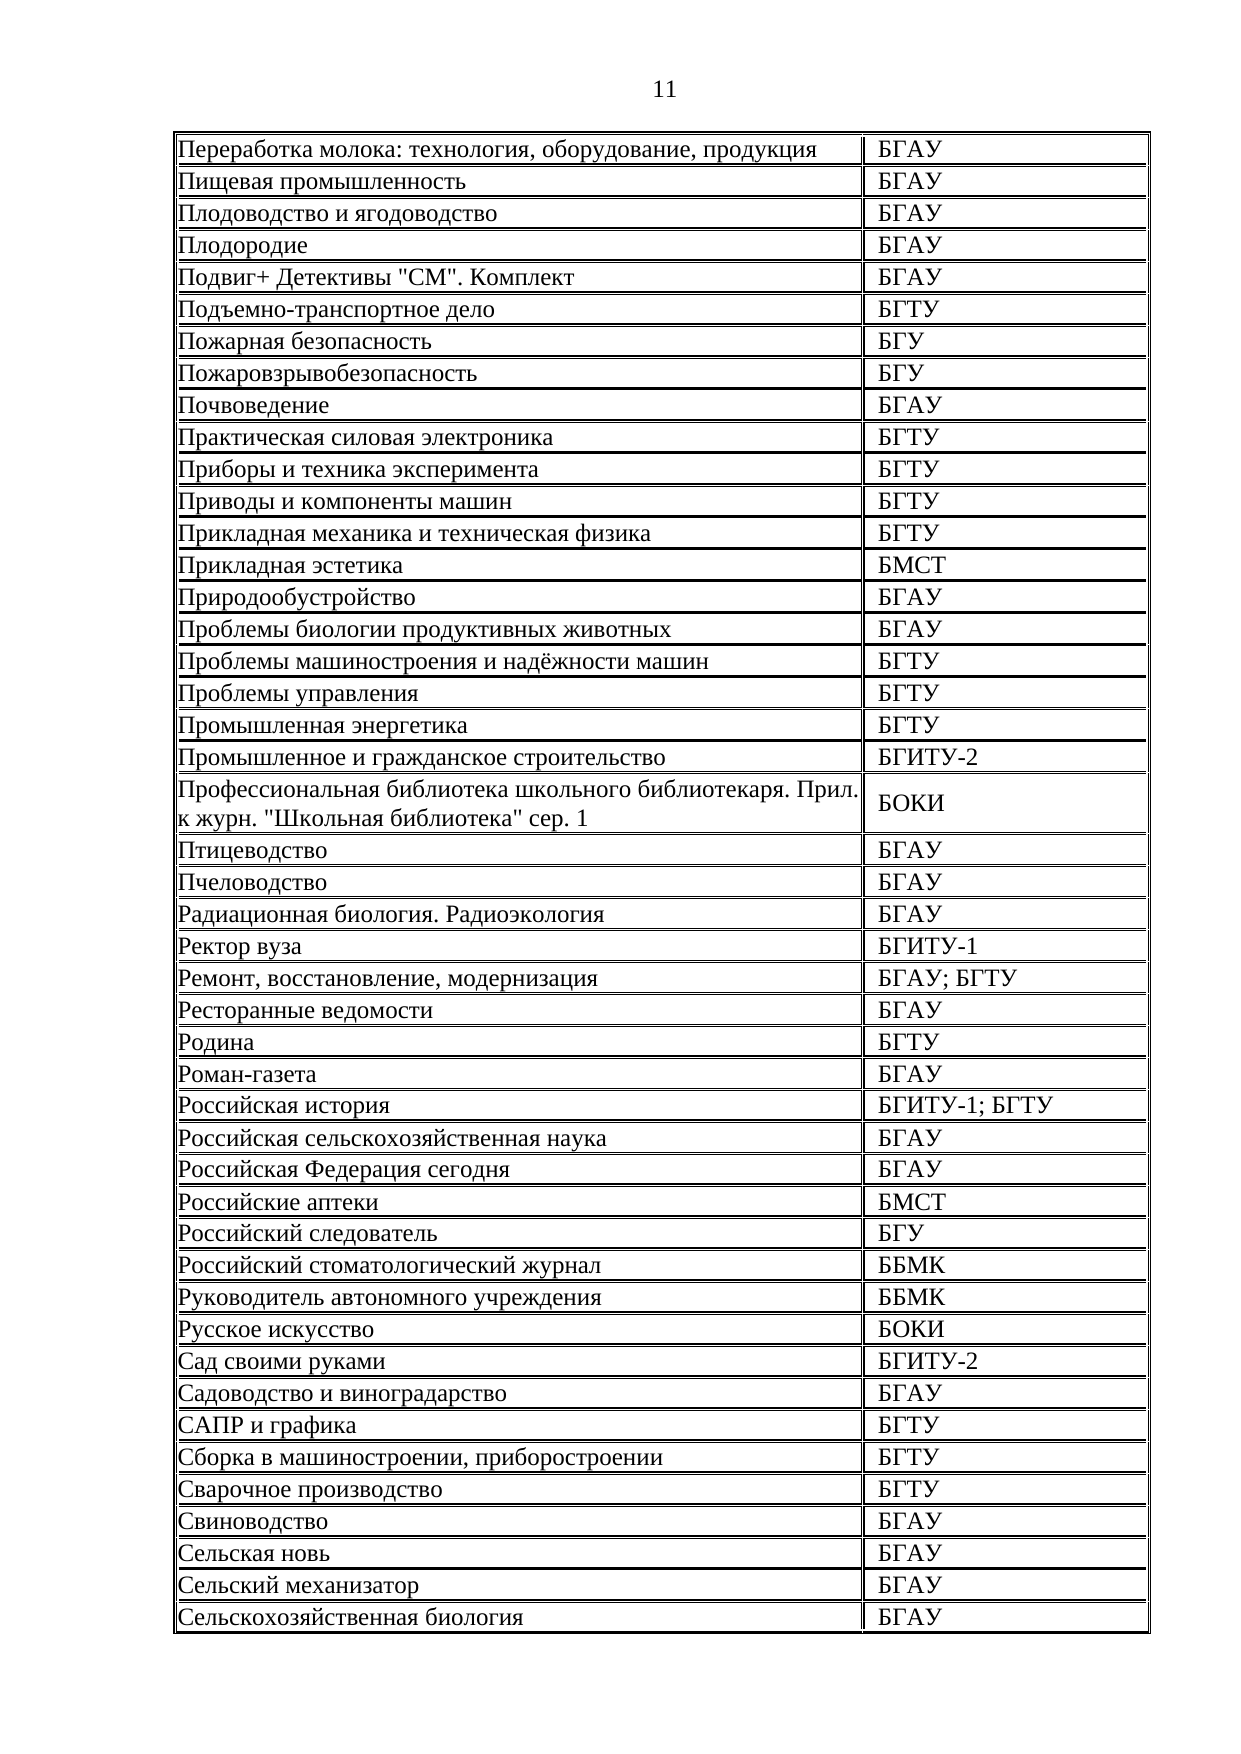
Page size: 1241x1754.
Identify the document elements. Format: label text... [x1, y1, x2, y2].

table_cell Сад своими руками [177, 1343, 861, 1375]
table_cell Переработка молока: технология, оборудование, продукция [177, 133, 863, 163]
table_cell Приводы и компоненты машин [177, 483, 861, 515]
table_cell Садоводство и виноградарство [177, 1375, 861, 1407]
table_cell Подвиг+ Детективы "СМ". Комплект [177, 259, 861, 291]
table_cell БГАУ [863, 1599, 1148, 1631]
table_cell Сельскохозяйственная биология [177, 1599, 863, 1631]
table_cell Профессиональная библиотека школьного библиотекаря. Прил. к журн. "Школьная библиотека" сер. 1 [175, 771, 863, 832]
table_cell БГТУ [865, 451, 1148, 483]
table_cell БГАУ [865, 991, 1148, 1023]
table_cell Сварочное производство [177, 1471, 861, 1503]
table_cell БОКИ [863, 771, 1149, 832]
table_cell БГТУ [863, 707, 1149, 739]
table_cell БГИТУ-1 [865, 928, 1148, 959]
table_cell Прикладная эстетика [177, 547, 861, 579]
table_cell Практическая силовая электроника [177, 419, 861, 451]
table_cell Ректор вуза [177, 928, 861, 959]
table_cell Российские аптеки [177, 1183, 861, 1215]
table_cell БГИТУ-2 [865, 739, 1148, 771]
table_cell Российский стоматологический журнал [177, 1247, 861, 1279]
table_cell БГИТУ-1; БГТУ [865, 1088, 1148, 1119]
table_cell Пожаровзрывобезопасность [177, 355, 861, 387]
table_cell БГАУ [863, 135, 1148, 163]
table_cell БГАУ [865, 259, 1148, 291]
table_cell Птицеводство [175, 832, 863, 863]
table_cell Сборка в машиностроении, приборостроении [177, 1439, 861, 1471]
table_cell Русское искусство [177, 1311, 861, 1343]
table_cell БГТУ [865, 675, 1148, 707]
table_cell БГАУ [865, 611, 1148, 643]
table_cell БГТУ [865, 1407, 1148, 1439]
table_cell БГТУ [865, 1439, 1148, 1471]
table_cell БГТУ [865, 419, 1148, 451]
table_cell Проблемы управления [177, 675, 861, 707]
table_cell БГАУ [865, 1151, 1148, 1183]
table_cell Российский следователь [177, 1215, 861, 1247]
table_cell БГАУ [865, 195, 1148, 227]
table_cell БГАУ [863, 896, 1149, 927]
table_cell Проблемы биологии продуктивных животных [177, 611, 861, 643]
table_cell БГАУ; БГТУ [865, 960, 1148, 991]
table_cell БГАУ [865, 1567, 1148, 1599]
table_cell БГАУ [865, 1375, 1148, 1407]
table_cell Природообустройство [177, 579, 861, 611]
table_cell Промышленная энергетика [175, 707, 863, 739]
table_cell ББМК [865, 1247, 1148, 1279]
table_cell БГТУ [865, 515, 1148, 547]
table_cell БГУ [865, 355, 1148, 387]
table_cell БГУ [865, 323, 1148, 355]
table_cell Проблемы машиностроения и надёжности машин [175, 643, 861, 675]
table_cell БОКИ [865, 1311, 1148, 1343]
table_cell Пожарная безопасность [177, 323, 861, 355]
table_cell Приборы и техника эксперимента [177, 451, 861, 483]
table_cell ББМК [865, 1279, 1148, 1311]
table_cell БГАУ [863, 832, 1149, 863]
table_cell Промышленное и гражданское строительство [177, 739, 861, 771]
table_cell БГАУ [865, 864, 1148, 896]
table_cell САПР и графика [177, 1407, 861, 1439]
table_cell БГАУ [865, 387, 1148, 419]
table_cell БГТУ [865, 643, 1149, 675]
table_cell БГАУ [865, 227, 1148, 259]
table_cell БГАУ [865, 163, 1148, 195]
table_cell Подъемно-транспортное дело [177, 291, 861, 323]
table_cell Российская сельскохозяйственная наука [177, 1119, 861, 1151]
table_cell БГАУ [865, 1055, 1148, 1087]
table_cell Российская история [177, 1088, 861, 1119]
table_cell Пищевая промышленность [177, 163, 861, 195]
table_cell Плодоводство и ягодоводство [177, 195, 861, 227]
table_cell Пчеловодство [177, 864, 861, 896]
table_cell БГАУ [865, 1503, 1148, 1535]
table_cell БМСТ [865, 547, 1148, 579]
table_cell БГУ [865, 1215, 1148, 1247]
table_cell Плодородие [177, 227, 861, 259]
table_cell Ресторанные ведомости [177, 991, 861, 1023]
table_cell Российская Федерация сегодня [177, 1151, 861, 1183]
table_cell БГТУ [865, 1024, 1148, 1055]
table_cell БГАУ [865, 579, 1148, 611]
table_cell БГАУ [865, 1119, 1148, 1151]
table_cell Руководитель автономного учреждения [177, 1279, 861, 1311]
table_cell БГИТУ-2 [865, 1343, 1148, 1375]
table_cell БГТУ [865, 1471, 1148, 1503]
table_cell Родина [177, 1024, 861, 1055]
table_cell БМСТ [865, 1183, 1148, 1215]
table_cell Роман-газета [177, 1055, 861, 1087]
table_cell Почвоведение [177, 387, 861, 419]
table_cell Свиноводство [177, 1503, 861, 1535]
table_cell Прикладная механика и техническая физика [177, 515, 861, 547]
table_cell БГТУ [865, 483, 1148, 515]
table_cell БГТУ [865, 291, 1148, 323]
table_cell БГАУ [865, 1535, 1148, 1567]
table_cell Радиационная биология. Радиоэкология [175, 896, 863, 927]
table_cell Ремонт, восстановление, модернизация [177, 960, 861, 991]
table_cell Сельский механизатор [177, 1567, 861, 1599]
table_cell Сельская новь [177, 1535, 861, 1567]
